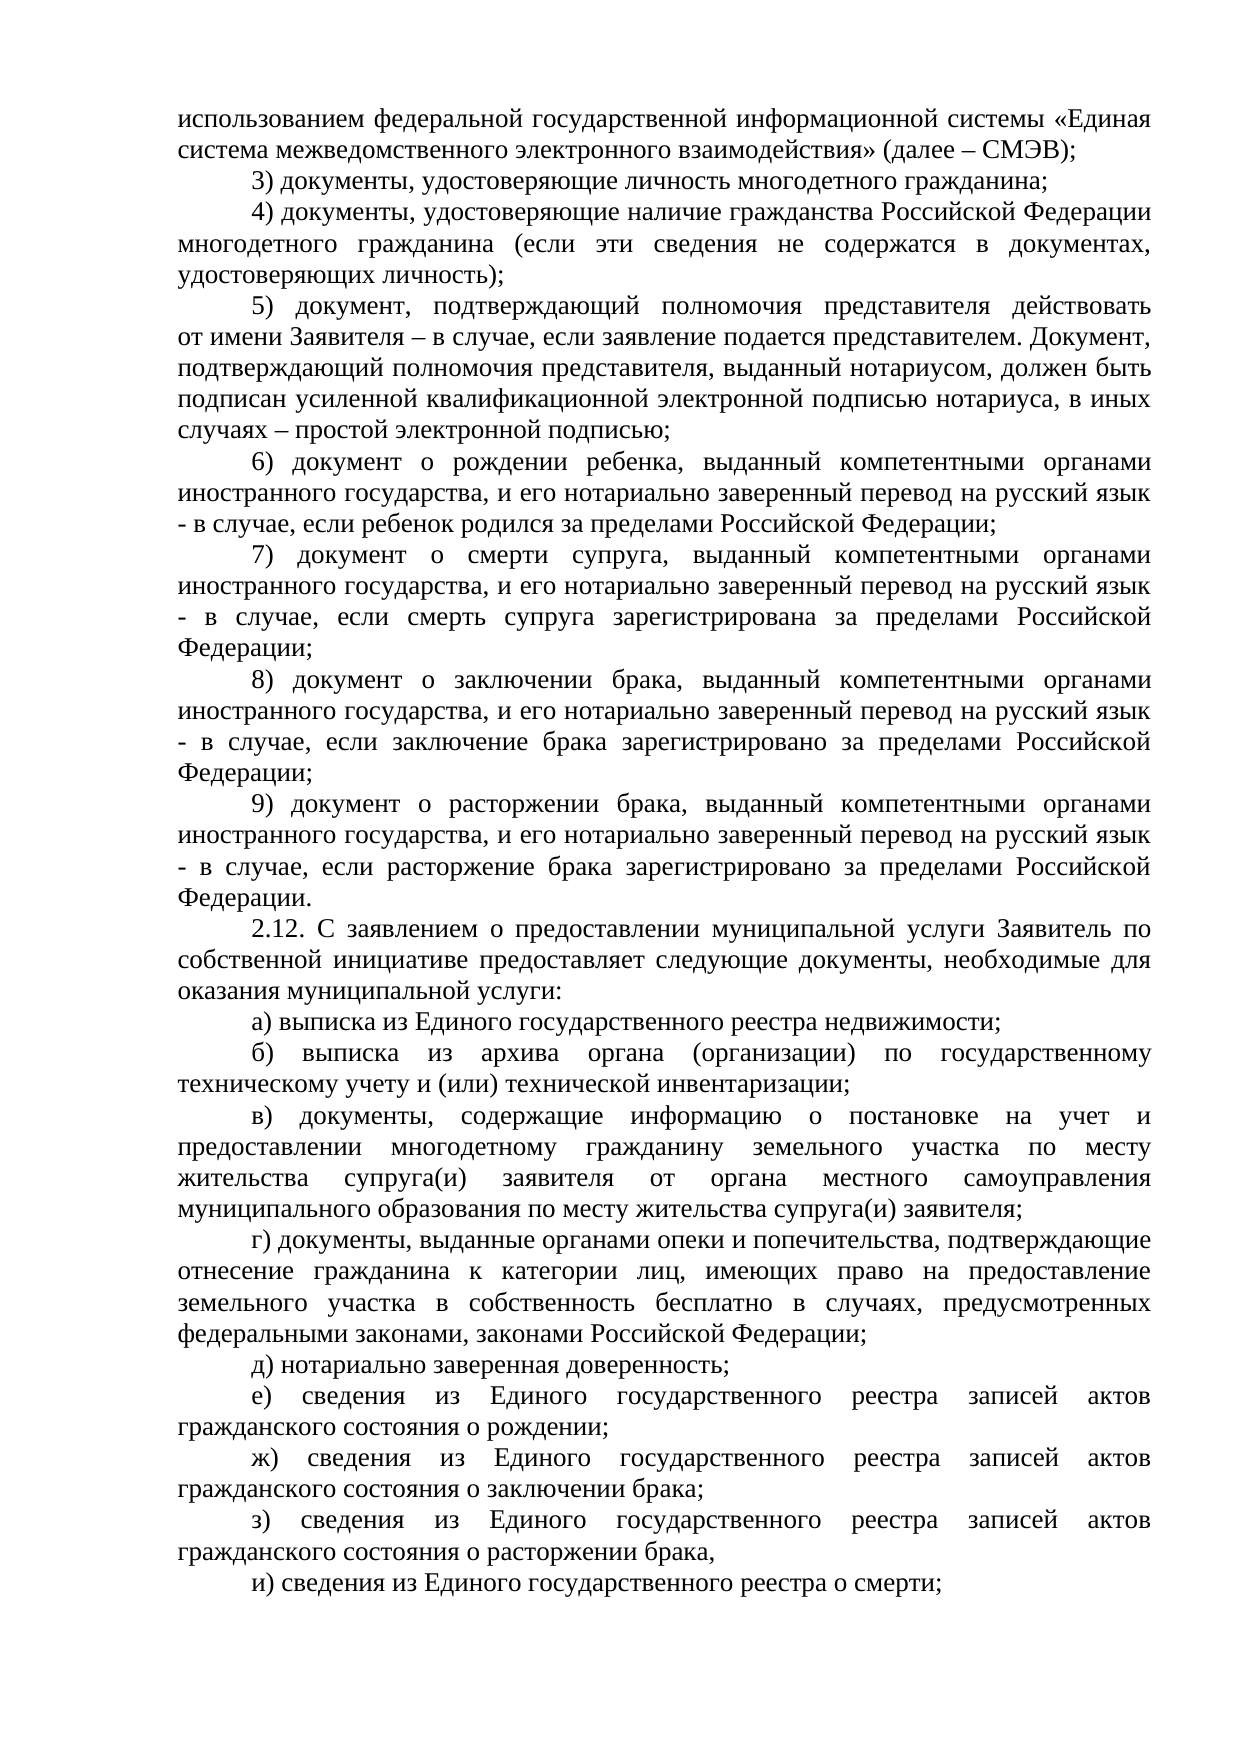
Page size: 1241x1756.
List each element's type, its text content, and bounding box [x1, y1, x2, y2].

text 7) документ о смерти супруга, выданный компетентными органами иностранного государства, и его нотариально заверенный перевод на русский язык - в случае, если смерть супруга зарегистрирована за пределами Российской Федерации; [177, 538, 1152, 663]
text 5) документ, подтверждающий полномочия представителя действовать от имени Заявителя – в случае, если заявление подается представителем. Документ, подтверждающий полномочия представителя, выданный нотариусом, должен быть подписан усиленной квалификационной электронной подписью нотариуса, в иных случаях – простой электронной подписью; [177, 289, 1152, 445]
text ж) сведения из Единого государственного реестра записей актов гражданского состояния о заключении брака; [177, 1441, 1152, 1504]
text б) выписка из архива органа (организации) по государственному техническому учету и (или) технической инвентаризации; [177, 1036, 1152, 1099]
text 2.12. С заявлением о предоставлении муниципальной услуги Заявитель по собственной инициативе предоставляет следующие документы, необходимые для оказания муниципальной услуги: [177, 912, 1152, 1005]
text е) сведения из Единого государственного реестра записей актов гражданского состояния о рождении; [177, 1379, 1152, 1441]
text г) документы, выданные органами опеки и попечительства, подтверждающие отнесение гражданина к категории лиц, имеющих право на предоставление земельного участка в собственность бесплатно в случаях, предусмотренных федеральными законами, законами Российской Федерации; [177, 1223, 1152, 1348]
text в) документы, содержащие информацию о постановке на учет и предоставлении многодетному гражданину земельного участка по месту жительства супруга(и) заявителя от органа местного самоуправления муниципального образования по месту жительства супруга(и) заявителя; [177, 1099, 1152, 1223]
text з) сведения из Единого государственного реестра записей актов гражданского состояния о расторжении брака, [177, 1504, 1152, 1566]
text 6) документ о рождении ребенка, выданный компетентными органами иностранного государства, и его нотариально заверенный перевод на русский язык - в случае, если ребенок родился за пределами Российской Федерации; [177, 445, 1152, 538]
text 8) документ о заключении брака, выданный компетентными органами иностранного государства, и его нотариально заверенный перевод на русский язык - в случае, если заключение брака зарегистрировано за пределами Российской Федерации; [177, 663, 1152, 787]
text д) нотариально заверенная доверенность; [177, 1348, 1152, 1379]
text 3) документы, удостоверяющие личность многодетного гражданина; [177, 164, 1152, 196]
text 9) документ о расторжении брака, выданный компетентными органами иностранного государства, и его нотариально заверенный перевод на русский язык - в случае, если расторжение брака зарегистрировано за пределами Российской Федерации. [177, 787, 1152, 912]
text 4) документы, удостоверяющие наличие гражданства Российской Федерации многодетного гражданина (если эти сведения не содержатся в документах, удостоверяющих личность); [177, 196, 1152, 289]
text а) выписка из Единого государственного реестра недвижимости; [177, 1005, 1152, 1036]
text и) сведения из Единого государственного реестра о смерти; [177, 1566, 1152, 1597]
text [177, 102, 1152, 164]
